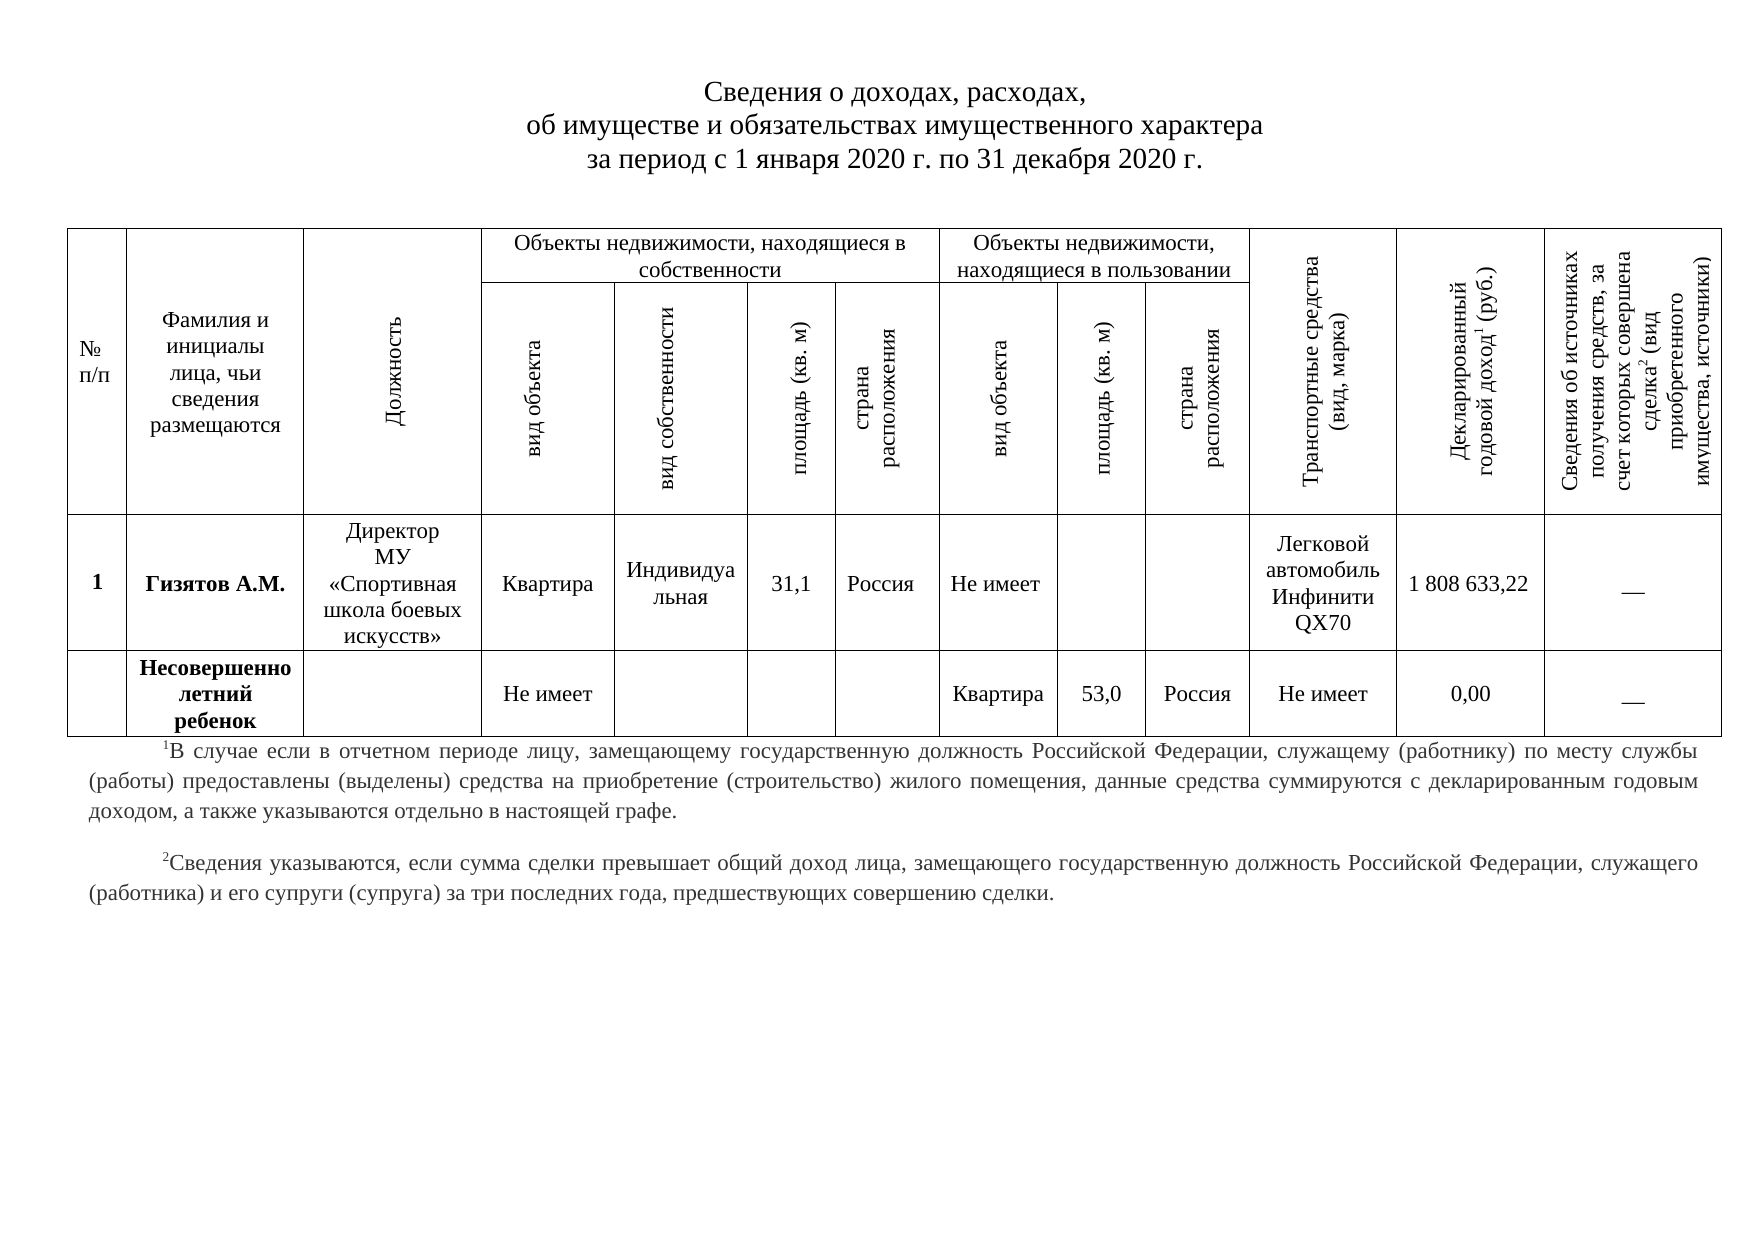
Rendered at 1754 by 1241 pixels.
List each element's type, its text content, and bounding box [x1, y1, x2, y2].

table_cell [836, 651, 939, 736]
table_cell Директор МУ «Спортивная школа боевых искусств» [304, 515, 481, 650]
table_cell 0,00 [1397, 651, 1544, 736]
table_cell страна расположения [1146, 283, 1249, 514]
table_header Объекты недвижимости, находящиеся в пользовании [940, 229, 1249, 282]
table_cell Не имеет [482, 651, 614, 736]
table_cell вид объекта [940, 283, 1057, 514]
table_cell Несовершеннолетний ребенок [127, 651, 303, 736]
table_cell страна расположения [836, 283, 939, 514]
table_header Фамилия и инициалы лица, чьи сведения размещаются [127, 229, 303, 514]
table_header № п/п [68, 229, 126, 514]
table_cell [68, 651, 126, 736]
table_header Объекты недвижимости, находящиеся в собственности [482, 229, 939, 282]
text 1В случае если в отчетном периоде лицу, замещающему государственную должность Российской Федерации, служащему (работнику) по месту службы (работы) предоставлены (выделены) средства на приобретение (строительство) жилого помещения, данные средства суммируются с декларированным годовым доходом, а также указываются отдельно в настоящей графе. [89, 737, 1701, 824]
table_cell [1058, 515, 1145, 650]
text об имуществе и обязательствах имущественного характера [89, 107, 1701, 141]
table_cell Россия [836, 515, 939, 650]
table_cell Не имеет [940, 515, 1057, 650]
table_cell [615, 651, 747, 736]
table_cell Легковой автомобиль Инфинити QX70 [1250, 515, 1396, 650]
table_cell 31,1 [748, 515, 835, 650]
table_cell Квартира [940, 651, 1057, 736]
table_cell площадь (кв. м) [748, 283, 835, 514]
table_cell вид объекта [482, 283, 614, 514]
table_cell __ [1545, 515, 1721, 650]
table_cell площадь (кв. м) [1058, 283, 1145, 514]
table_cell Индивидуальная [615, 515, 747, 650]
table_cell 1 [68, 515, 126, 650]
table_header Сведения об источниках получения средств, за счет которых совершена сделка2 (вид приобретенного имущества, источники) [1545, 229, 1721, 514]
table_cell [304, 651, 481, 736]
text 2Сведения указываются, если сумма сделки превышает общий доход лица, замещающего государственную должность Российской Федерации, служащего (работника) и его супруги (супруга) за три последних года, предшествующих совершению сделки. [89, 849, 1701, 905]
table_header Транспортные средства (вид, марка) [1250, 229, 1396, 514]
table_header Декларированный годовой доход1 (руб.) [1397, 229, 1544, 514]
table_cell Гизятов А.М. [127, 515, 303, 650]
text Сведения о доходах, расходах, [89, 74, 1701, 107]
table_cell 1 808 633,22 [1397, 515, 1544, 650]
table_cell вид собственности [615, 283, 747, 514]
table_cell 53,0 [1058, 651, 1145, 736]
table_cell Россия [1146, 651, 1249, 736]
table_cell Квартира [482, 515, 614, 650]
table_cell [1146, 515, 1249, 650]
table_header Должность [304, 229, 481, 514]
table_cell __ [1545, 651, 1721, 736]
text за период с 1 января 2020 г. по 31 декабря 2020 г. [89, 141, 1701, 174]
table_cell [748, 651, 835, 736]
table_cell Не имеет [1250, 651, 1396, 736]
